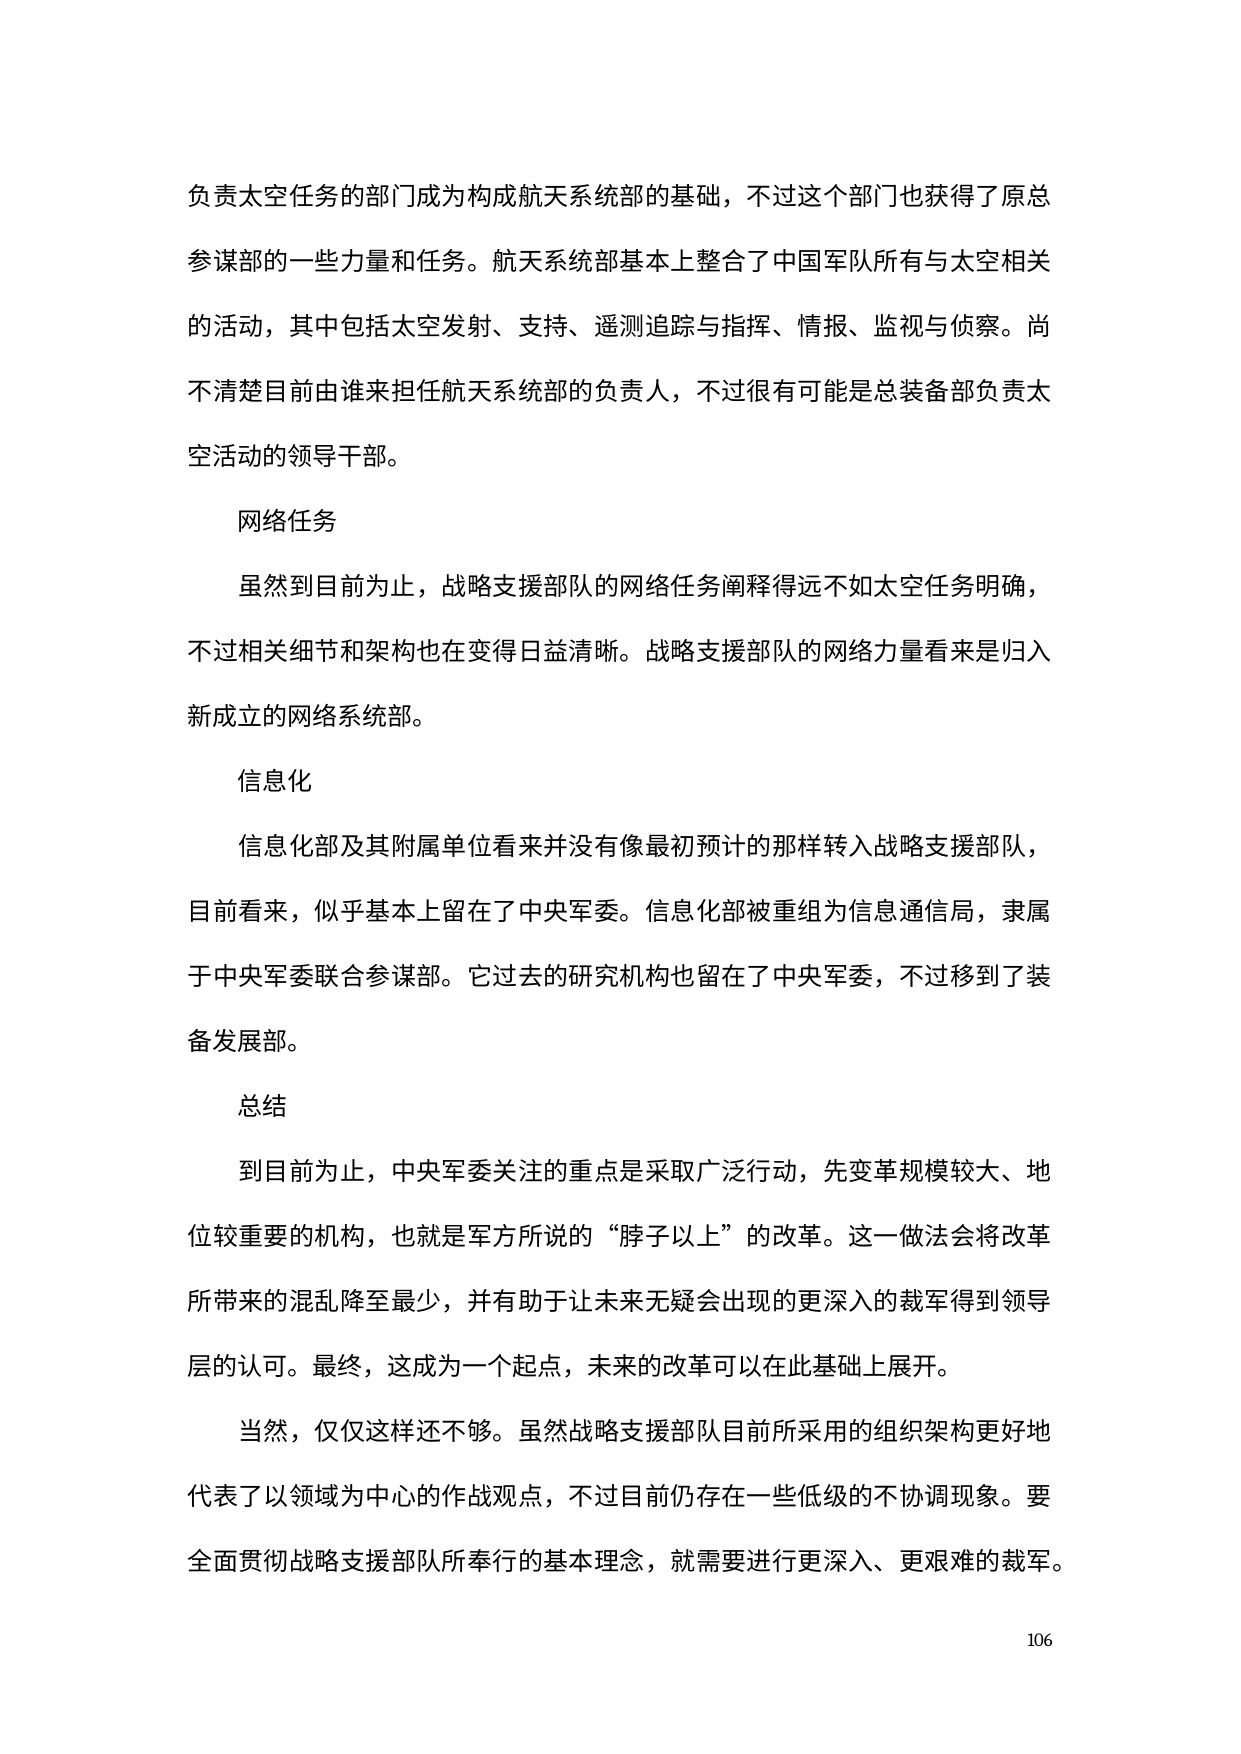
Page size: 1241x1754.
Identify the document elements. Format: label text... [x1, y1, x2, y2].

text 信息化 [187, 747, 1053, 812]
text 到目前为止，中央军委关注的重点是采取广泛行动，先变革规模较大、地位较重要的机构，也就是军方所说的“脖子以上”的改革。这一做法会将改革所带来的混乱降至最少，并有助于让未来无疑会出现的更深入的裁军得到领导层的认可。最终，这成为一个起点，未来的改革可以在此基础上展开。 [187, 1137, 1053, 1397]
text 信息化部及其附属单位看来并没有像最初预计的那样转入战略支援部队，目前看来，似乎基本上留在了中央军委。信息化部被重组为信息通信局，隶属于中央军委联合参谋部。它过去的研究机构也留在了中央军委，不过移到了装备发展部。 [187, 812, 1053, 1072]
text 虽然到目前为止，战略支援部队的网络任务阐释得远不如太空任务明确，不过相关细节和架构也在变得日益清晰。战略支援部队的网络力量看来是归入新成立的网络系统部。 [187, 552, 1053, 747]
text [187, 1397, 1053, 1592]
text 网络任务 [187, 487, 1053, 552]
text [187, 162, 1053, 487]
text 总结 [187, 1072, 1053, 1137]
